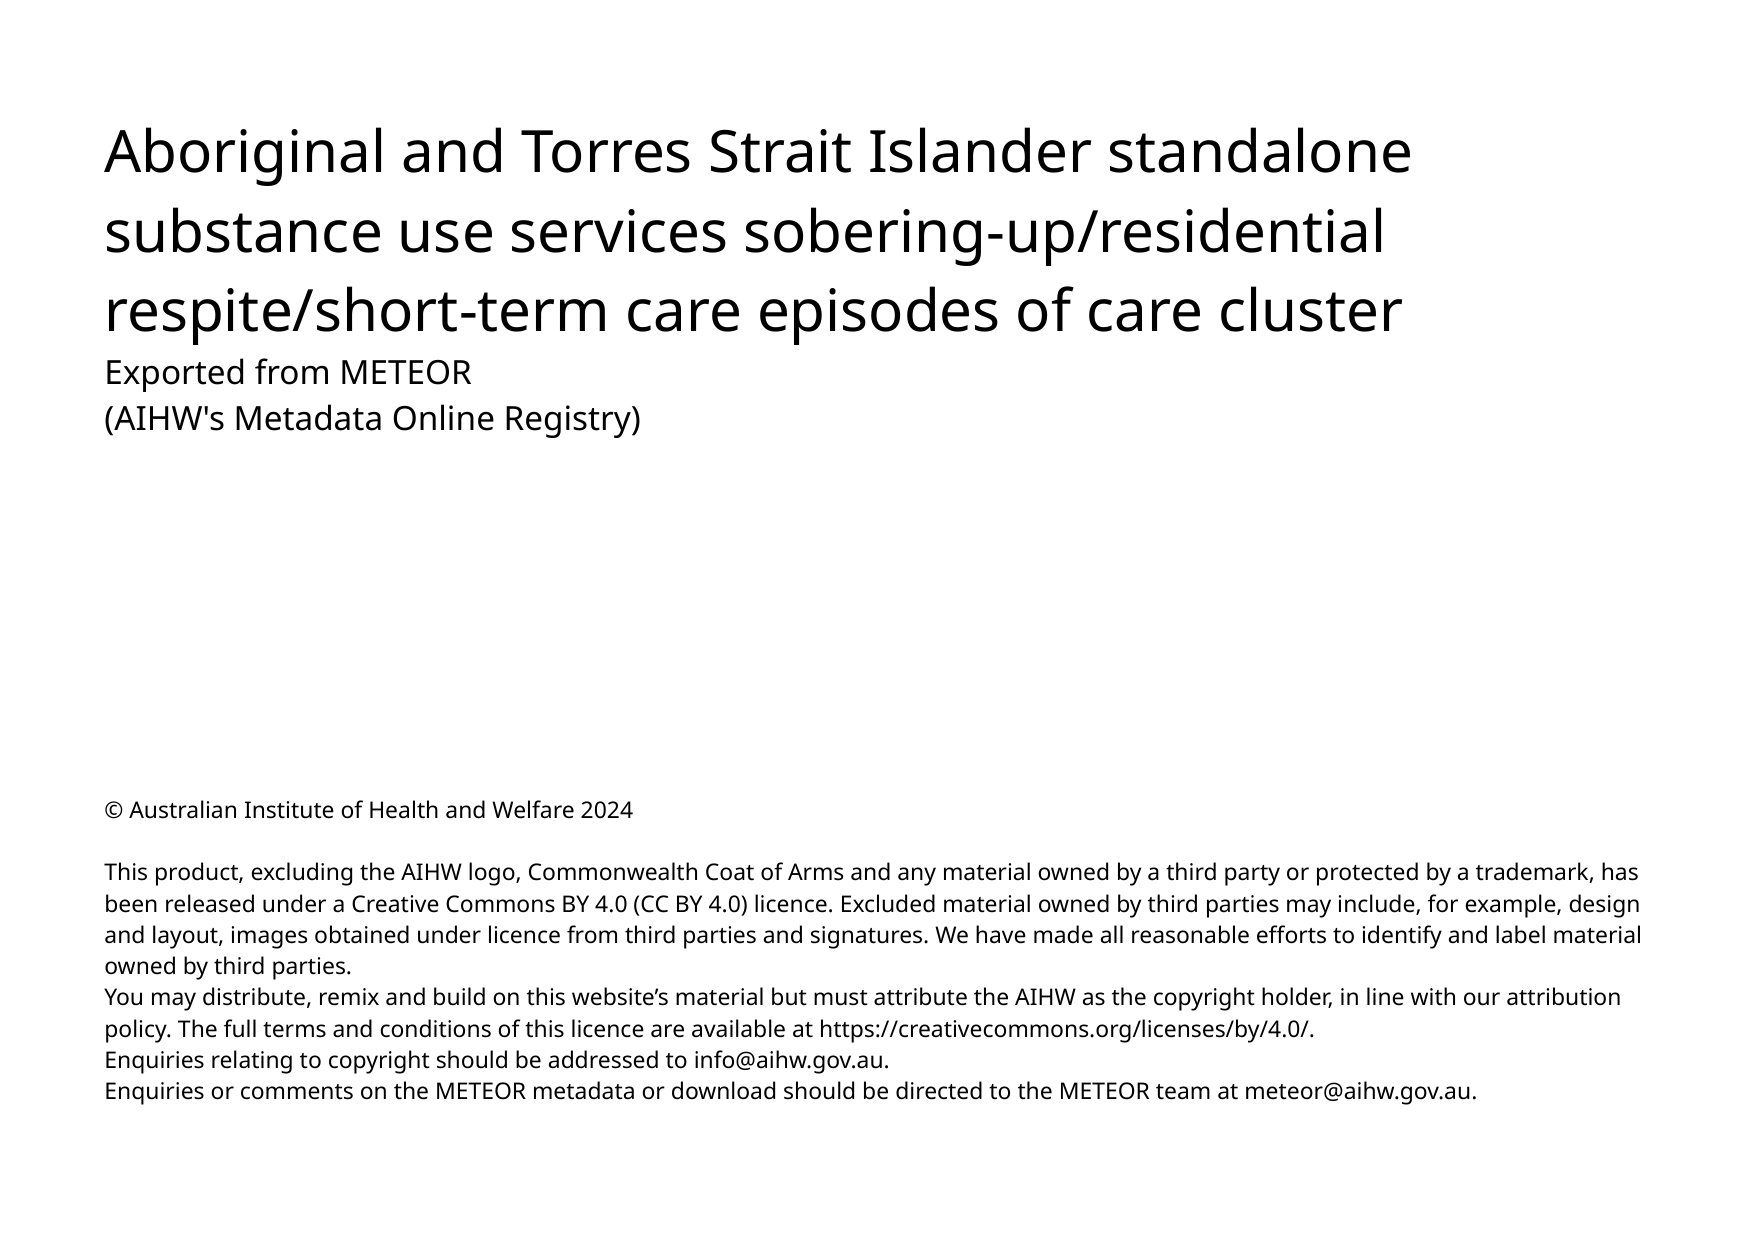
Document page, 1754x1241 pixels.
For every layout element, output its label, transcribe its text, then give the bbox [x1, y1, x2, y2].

text © Australian Institute of Health and Welfare 2024 [104, 794, 1650, 825]
title Aboriginal and Torres Strait Islander standalone substance use services sobering-up/residential respite/short-term care episodes of care cluster [104, 110, 1650, 349]
text This product, excluding the AIHW logo, Commonwealth Coat of Arms and any material owned by a third party or protected by a trademark, has been released under a Creative Commons BY 4.0 (CC BY 4.0) licence. Excluded material owned by third parties may include, for example, design and layout, images obtained under licence from third parties and signatures. We have made all reasonable efforts to identify and label material owned by third parties. [104, 856, 1650, 981]
subtitle Exported from METEOR [104, 349, 1650, 394]
text You may distribute, remix and build on this website’s material but must attribute the AIHW as the copyright holder, in line with our attribution policy. The full terms and conditions of this licence are available at https://creativecommons.org/licenses/by/4.0/. [104, 981, 1650, 1044]
text Enquiries or comments on the METEOR metadata or download should be directed to the METEOR team at meteor@aihw.gov.au. [104, 1075, 1650, 1106]
subtitle (AIHW's Metadata Online Registry) [104, 394, 1650, 440]
text Enquiries relating to copyright should be addressed to info@aihw.gov.au. [104, 1044, 1650, 1075]
